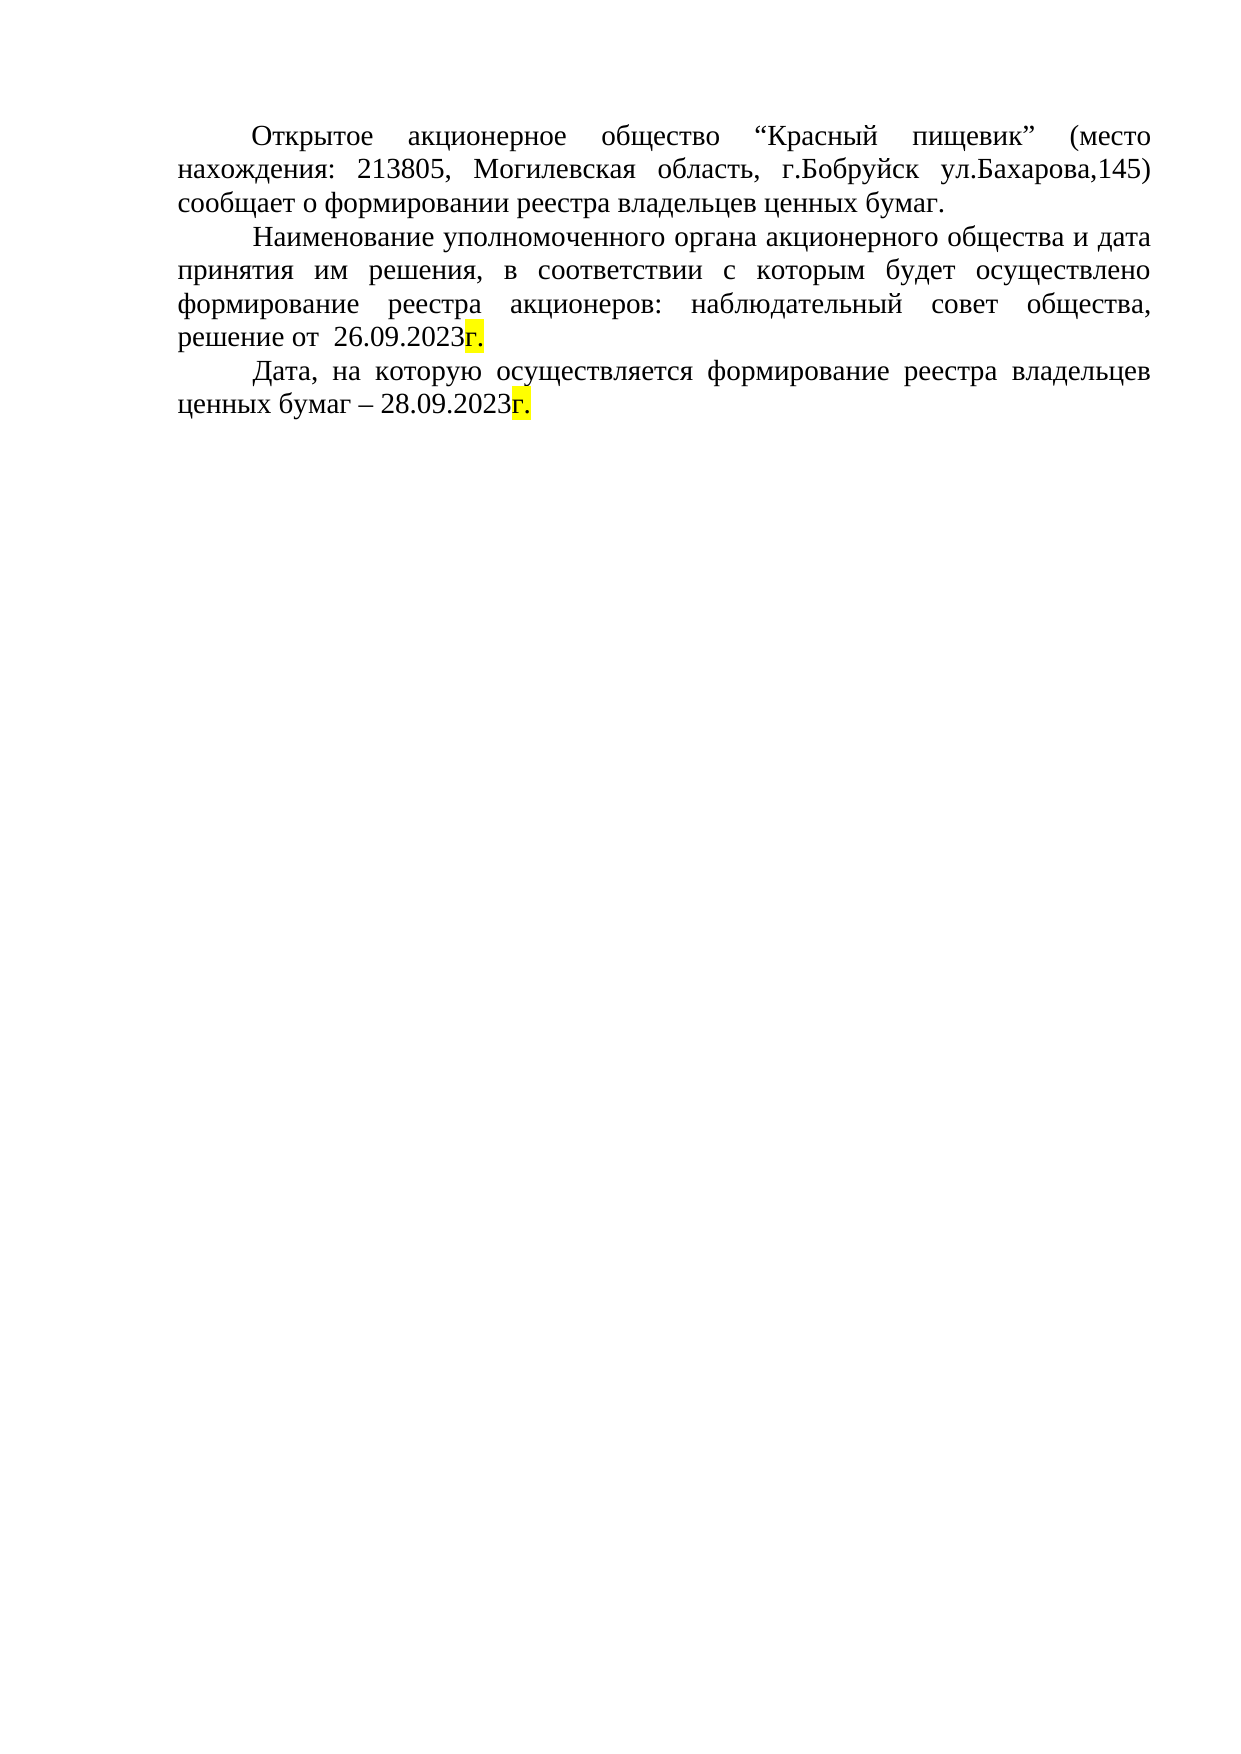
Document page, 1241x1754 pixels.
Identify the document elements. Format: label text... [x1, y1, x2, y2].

text Дата, на которую осуществляется формирование реестра владельцев ценных бумаг – 28.09.2023г. [177, 353, 1152, 420]
text Наименование уполномоченного органа акционерного общества и дата принятия им решения, в соответствии с которым будет осуществлено формирование реестра акционеров: наблюдательный совет общества, решение от 26.09.2023г. [177, 219, 1152, 353]
text Открытое акционерное общество “Красный пищевик” (место нахождения: 213805, Могилевская область, г.Бобруйск ул.Бахарова,145) сообщает о формировании реестра владельцев ценных бумаг. [177, 118, 1152, 219]
